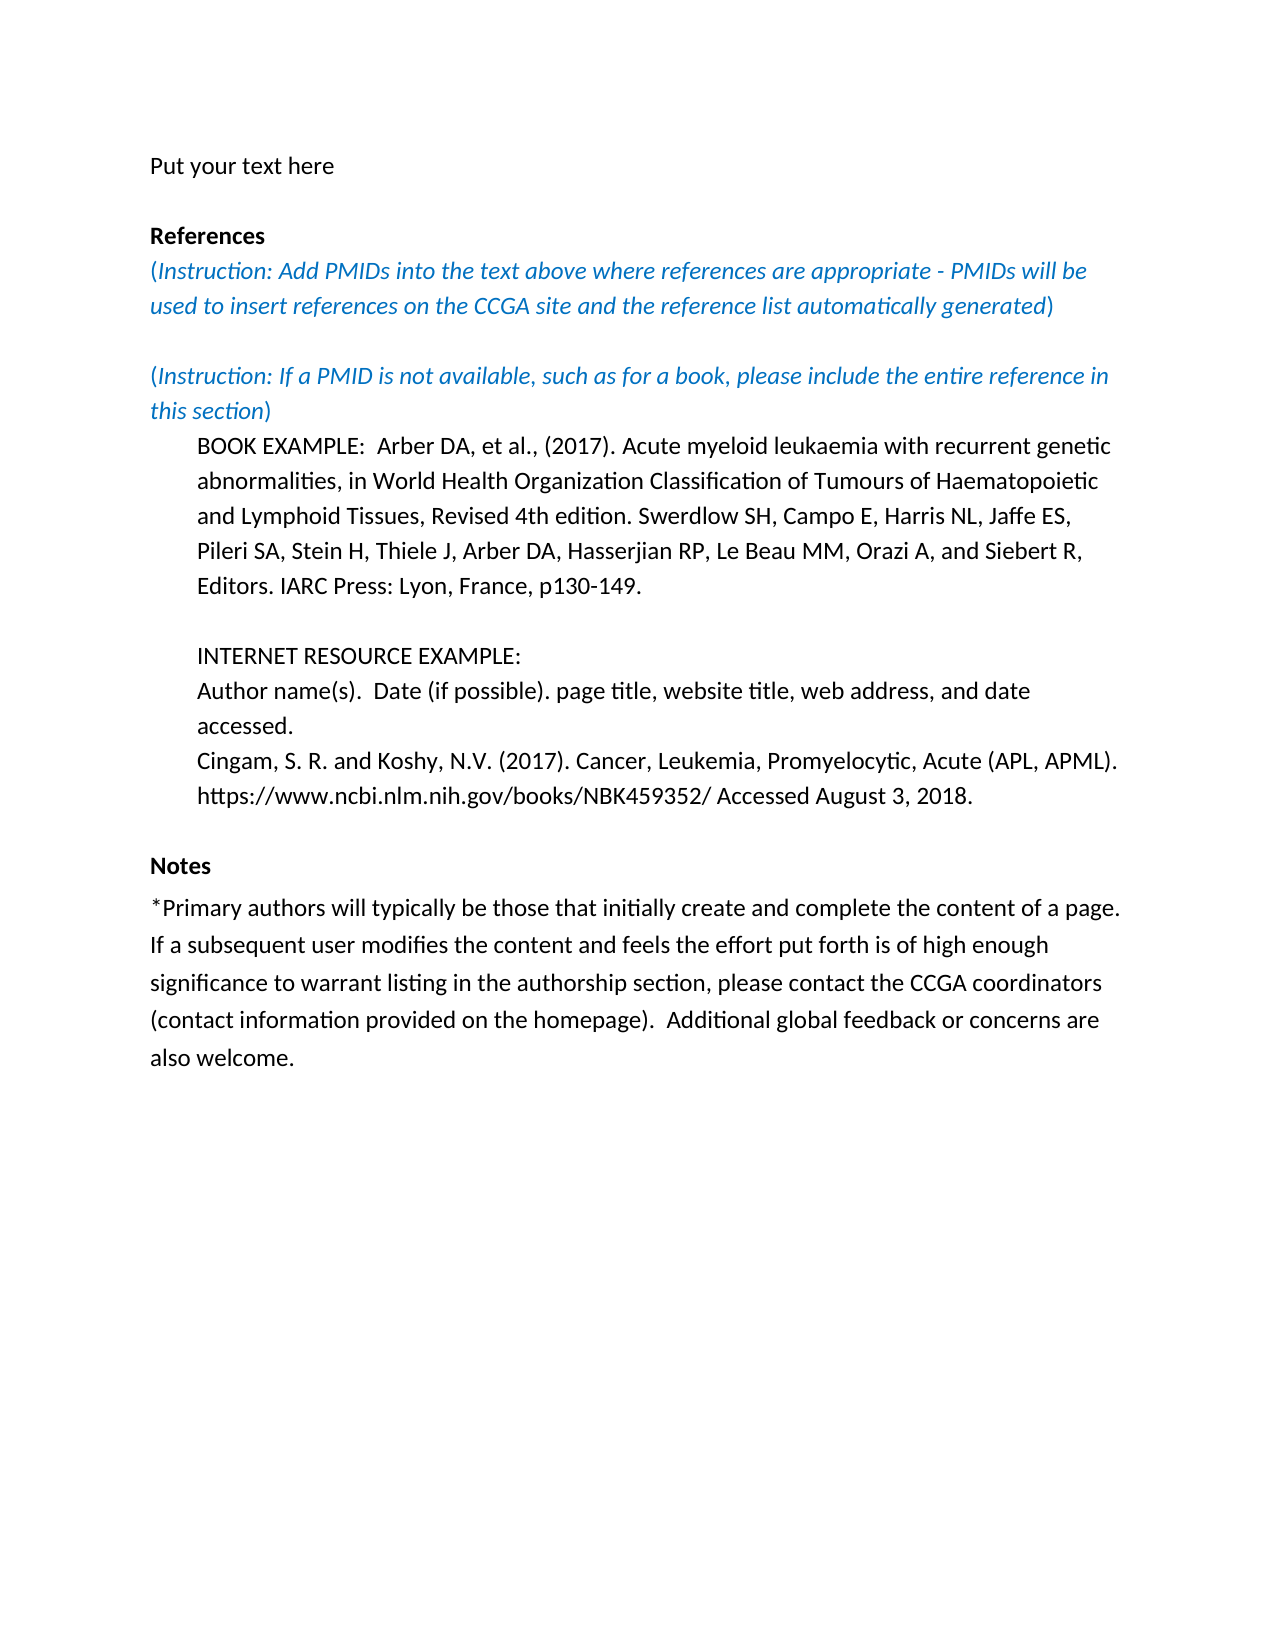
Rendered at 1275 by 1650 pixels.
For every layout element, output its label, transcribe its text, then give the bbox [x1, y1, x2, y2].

text BOOK EXAMPLE: Arber DA, et al., (2017). Acute myeloid leukaemia with recurrent genetic abnormalities, in World Health Organization Classification of Tumours of Haematopoietic and Lymphoid Tissues, Revised 4th edition. Swerdlow SH, Campo E, Harris NL, Jaffe ES, Pileri SA, Stein H, Thiele J, Arber DA, Hasserjian RP, Le Beau MM, Orazi A, and Siebert R, Editors. IARC Press: Lyon, France, p130-149. [197, 430, 1125, 601]
text (Instruction: If a PMID is not available, such as for a book, please include the entire reference in this section) [150, 360, 1125, 426]
text Author name(s). Date (if possible). page title, website title, web address, and date accessed. [197, 675, 1125, 741]
text Put your text here [150, 150, 1125, 181]
text INTERNET RESOURCE EXAMPLE: [197, 640, 1125, 671]
text References [150, 220, 1125, 251]
text Cingam, S. R. and Koshy, N.V. (2017). Cancer, Leukemia, Promyelocytic, Acute (APL, APML). https://www.ncbi.nlm.nih.gov/books/NBK459352/ Accessed August 3, 2018. [197, 745, 1125, 811]
text *Primary authors will typically be those that initially create and complete the content of a page. If a subsequent user modifies the content and feels the effort put forth is of high enough significance to warrant listing in the authorship section, please contact the CCGA coordinators (contact information provided on the homepage). Additional global feedback or concerns are also welcome. [150, 885, 1125, 1072]
text (Instruction: Add PMIDs into the text above where references are appropriate - PMIDs will be used to insert references on the CCGA site and the reference list automatically generated) [150, 255, 1125, 321]
text Notes [150, 850, 1125, 881]
